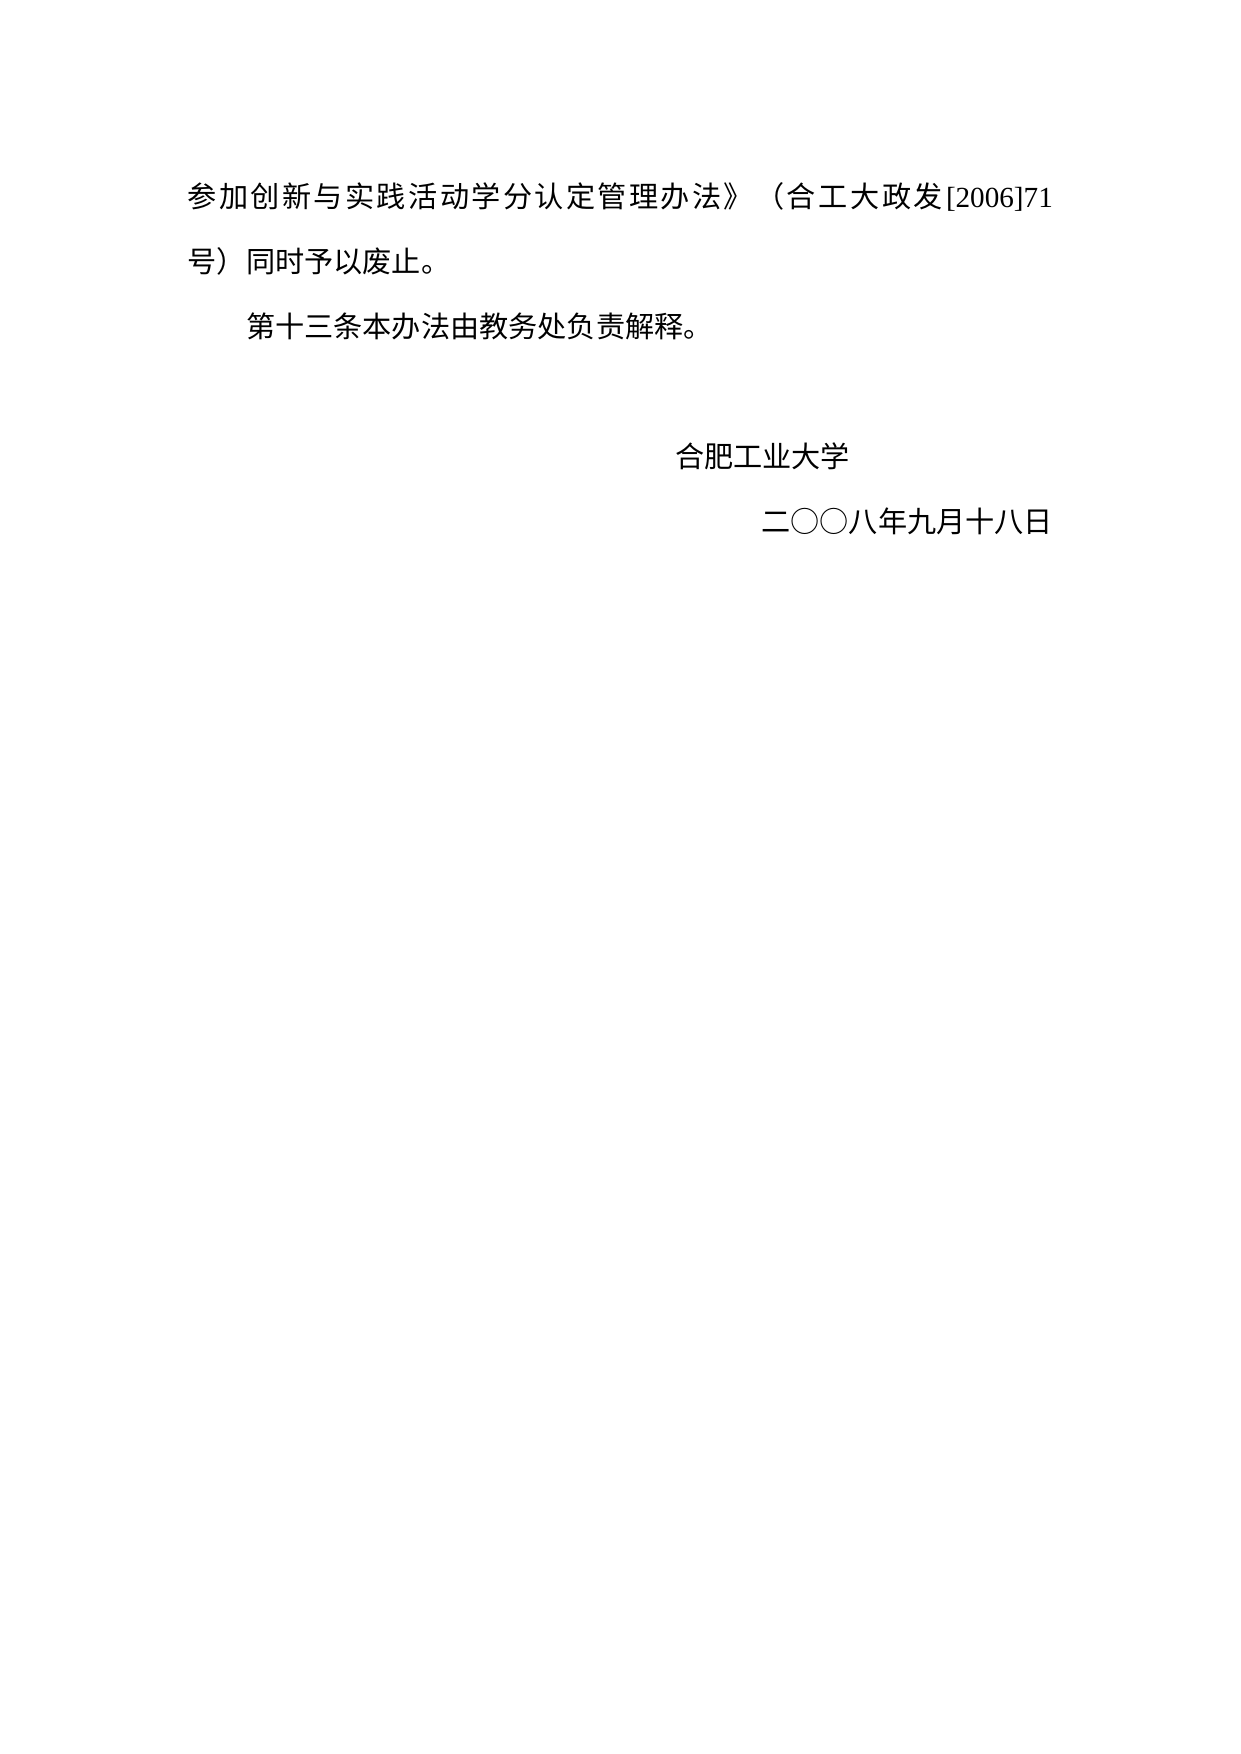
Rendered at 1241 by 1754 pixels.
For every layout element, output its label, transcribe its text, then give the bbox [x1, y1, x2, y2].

text 合肥工业大学 [187, 422, 1053, 487]
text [187, 162, 1053, 292]
text 第十三条本办法由教务处负责解释。 [187, 292, 1053, 357]
text 二○○八年九月十八日 [187, 487, 1053, 552]
